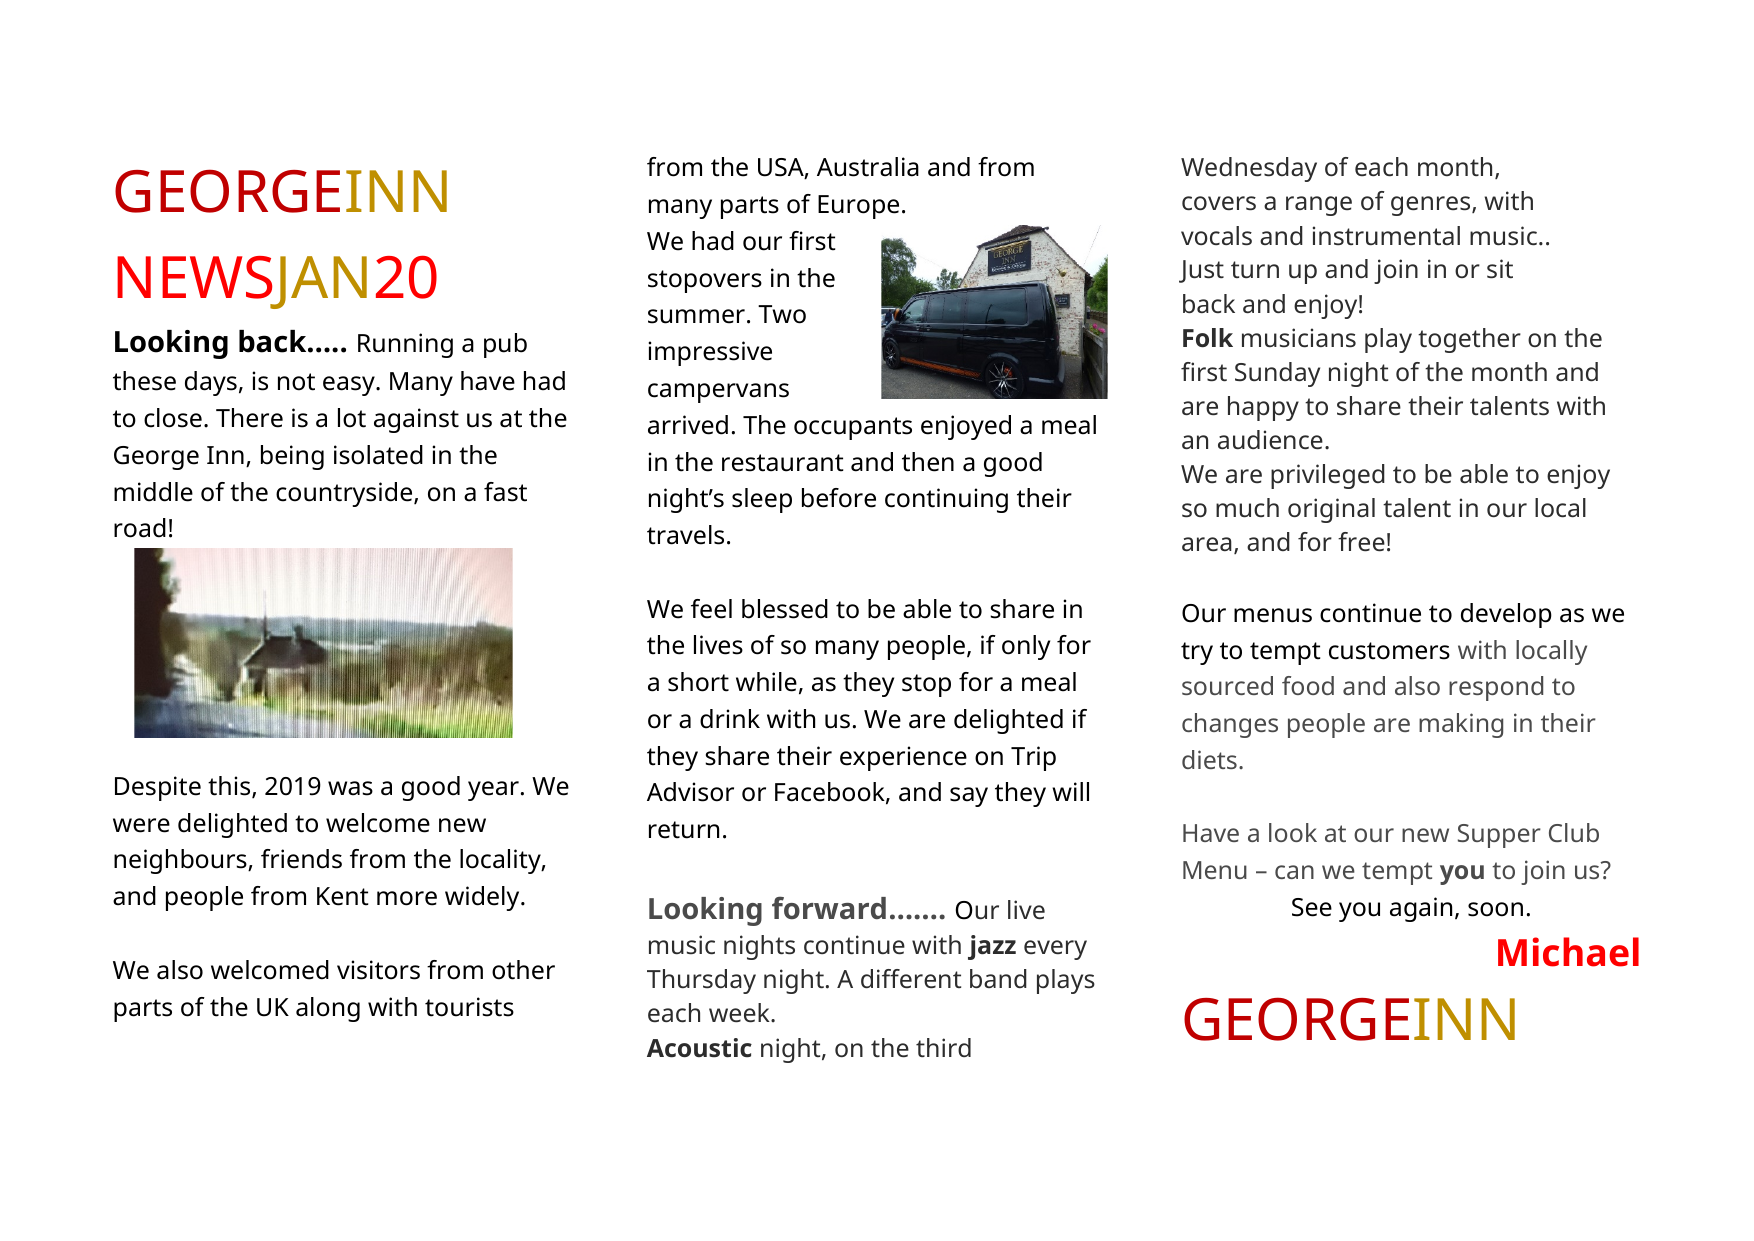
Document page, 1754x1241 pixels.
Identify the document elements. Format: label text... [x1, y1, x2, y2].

text Folk musicians play together on the first Sunday night of the month and are happy to share their talents with an audience. [1181, 320, 1641, 457]
text GEORGEINN [112, 150, 573, 229]
text See you again, soon. [1181, 890, 1641, 924]
text covers a range of genres, with [1181, 184, 1641, 218]
text Our menus continue to develop as we try to tempt customers with locally sourced food and also respond to changes people are making in their diets. [1181, 596, 1641, 777]
text Acoustic night, on the third [647, 1030, 1107, 1064]
text Just turn up and join in or sit [1181, 252, 1641, 286]
text We also welcomed visitors from other parts of the UK along with tourists from the USA, Australia and from many parts of Europe. [112, 952, 573, 1023]
text Looking back….. Running a pub these days, is not easy. Many have had to close. There is a lot against us at the George Inn, being isolated in the middle of the countryside, on a fast road! [112, 322, 573, 545]
text NEWSJAN20 [112, 236, 573, 315]
picture [134, 548, 513, 738]
text GEORGEINN [1181, 977, 1641, 1057]
text Have a look at our new Supper Club Menu – can we tempt you to join us? [1181, 816, 1641, 887]
text Michael [1181, 926, 1641, 977]
text We also welcomed visitors from other parts of the UK along with tourists from the USA, Australia and from many parts of Europe. [647, 150, 1107, 221]
text back and enjoy! [1181, 286, 1641, 320]
picture [881, 225, 1108, 399]
text vocals and instrumental music.. [1181, 218, 1641, 252]
text We feel blessed to be able to share in the lives of so many people, if only for a short while, as they stop for a meal or a drink with us. We are delighted if they share their experience on Trip Advisor or Facebook, and say they will return. [647, 591, 1107, 846]
text We are privileged to be able to enjoy so much original talent in our local area, and for free! [1181, 457, 1641, 559]
text Wednesday of each month, [1181, 150, 1641, 184]
text Looking forward……. Our live music nights continue with jazz every Thursday night. A different band plays each week. [647, 888, 1107, 1030]
text Despite this, 2019 was a good year. We were delighted to welcome new neighbours, friends from the locality, and people from Kent more widely. [112, 768, 573, 913]
